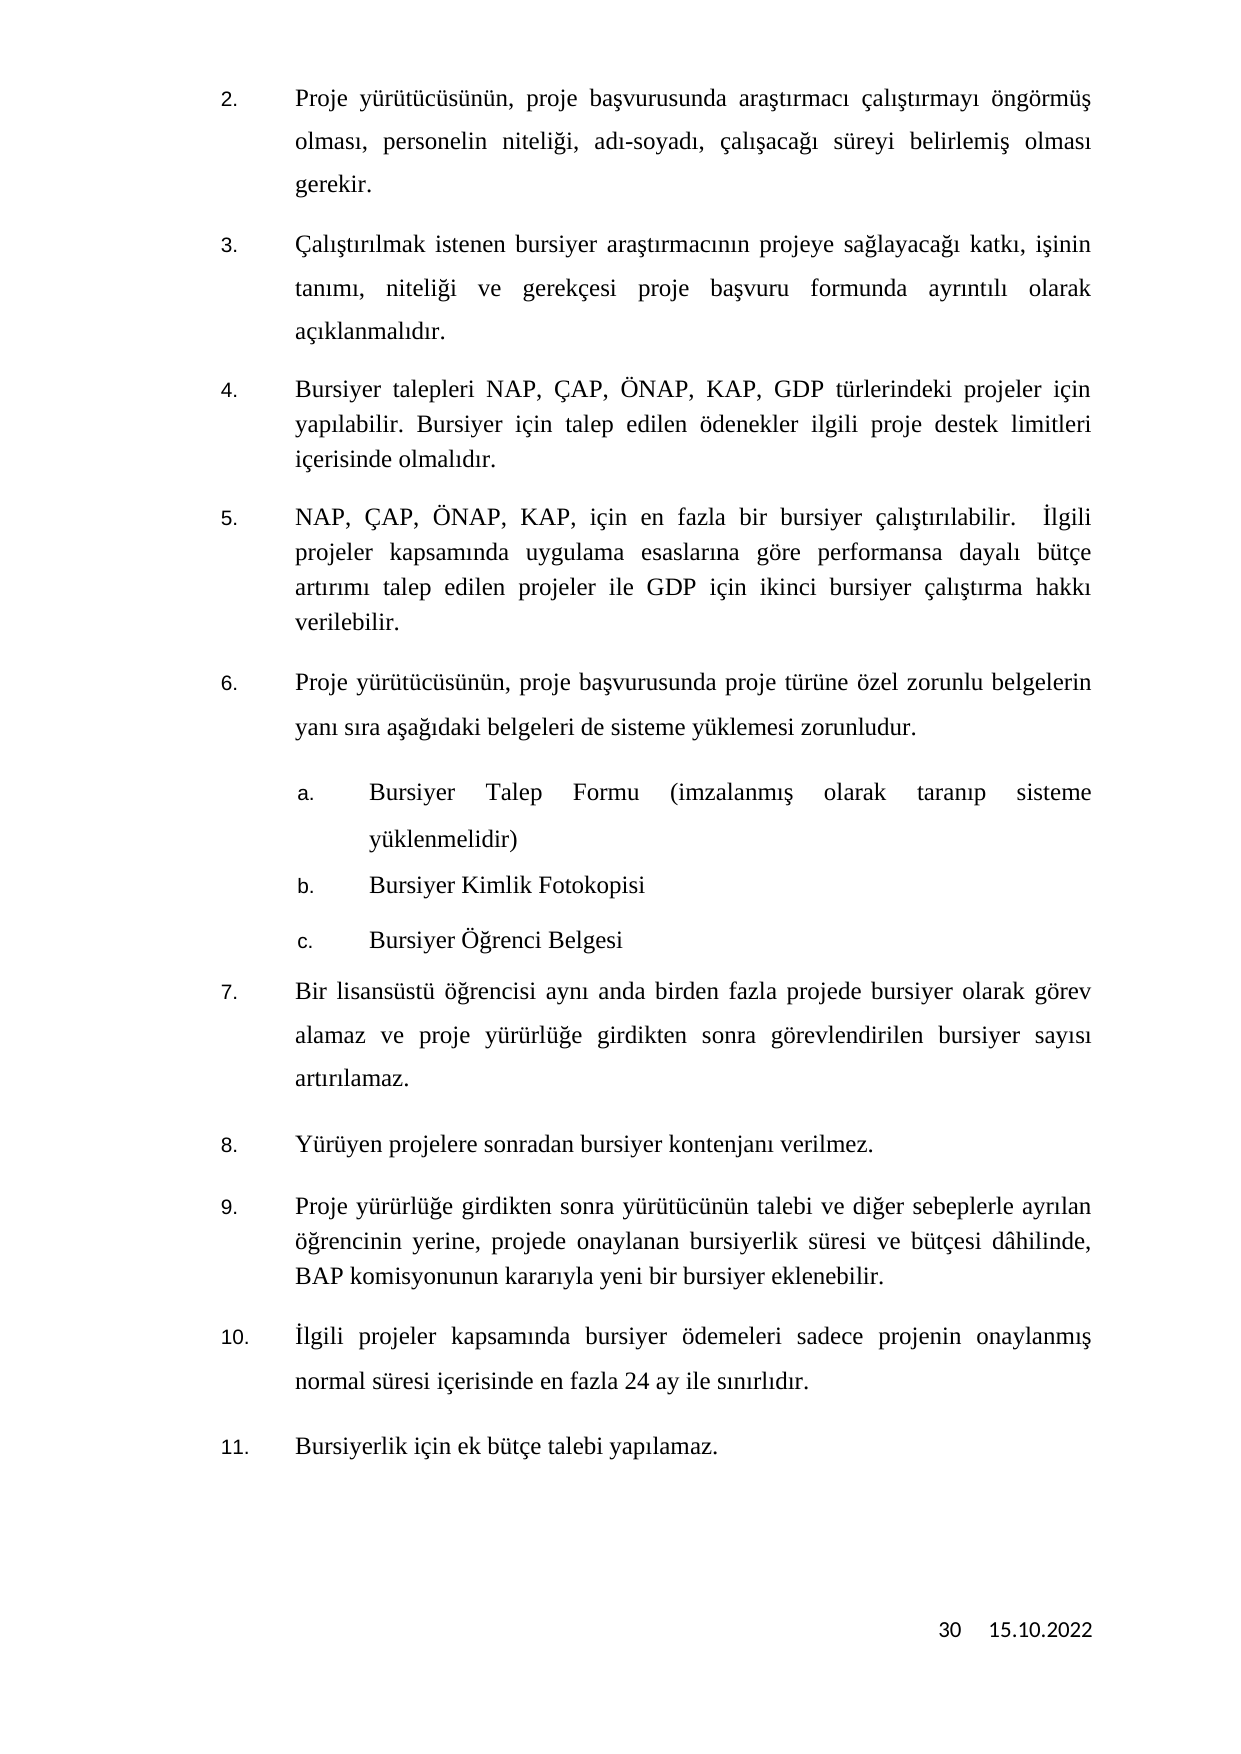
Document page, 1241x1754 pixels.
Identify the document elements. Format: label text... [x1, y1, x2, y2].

list Bursiyer Talep Formu (imzalanmış olarak taranıp sisteme yüklenmelidir) [297, 777, 1092, 852]
list Yürüyen projelere sonradan bursiyer kontenjanı verilmez. [221, 1129, 1092, 1158]
list NAP, ÇAP, ÖNAP, KAP, için en fazla bir bursiyer çalıştırılabilir. İlgili projeler kapsamında uygulama esaslarına göre performansa dayalı bütçe artırımı talep edilen projeler ile GDP için ikinci bursiyer çalıştırma hakkı verilebilir. [221, 502, 1092, 636]
list Bir lisansüstü öğrencisi aynı anda birden fazla projede bursiyer olarak görev alamaz ve proje yürürlüğe girdikten sonra görevlendirilen bursiyer sayısı artırılamaz. [221, 976, 1092, 1092]
list Bursiyerlik için ek bütçe talebi yapılamaz. [221, 1431, 1092, 1459]
list Bursiyer talepleri NAP, ÇAP, ÖNAP, KAP, GDP türlerindeki projeler için yapılabilir. Bursiyer için talep edilen ödenekler ilgili proje destek limitleri içerisinde olmalıdır. [221, 374, 1092, 473]
list Bursiyer Kimlik Fotokopisi [297, 870, 1092, 899]
list Proje yürürlüğe girdikten sonra yürütücünün talebi ve diğer sebeplerle ayrılan öğrencinin yerine, projede onaylanan bursiyerlik süresi ve bütçesi dâhilinde, BAP komisyonunun kararıyla yeni bir bursiyer eklenebilir. [221, 1191, 1092, 1290]
list Proje yürütücüsünün, proje başvurusunda araştırmacı çalıştırmayı öngörmüş olması, personelin niteliği, adı-soyadı, çalışacağı süreyi belirlemiş olması gerekir. [221, 83, 1092, 198]
list İlgili projeler kapsamında bursiyer ödemeleri sadece projenin onaylanmış normal süresi içerisinde en fazla 24 ay ile sınırlıdır. [221, 1321, 1092, 1395]
list Çalıştırılmak istenen bursiyer araştırmacının projeye sağlayacağı katkı, işinin tanımı, niteliği ve gerekçesi proje başvuru formunda ayrıntılı olarak açıklanmalıdır. [221, 229, 1092, 345]
list Proje yürütücüsünün, proje başvurusunda proje türüne özel zorunlu belgelerin yanı sıra aşağıdaki belgeleri de sisteme yüklemesi zorunludur. [221, 667, 1092, 741]
list Bursiyer Öğrenci Belgesi [297, 925, 1092, 954]
